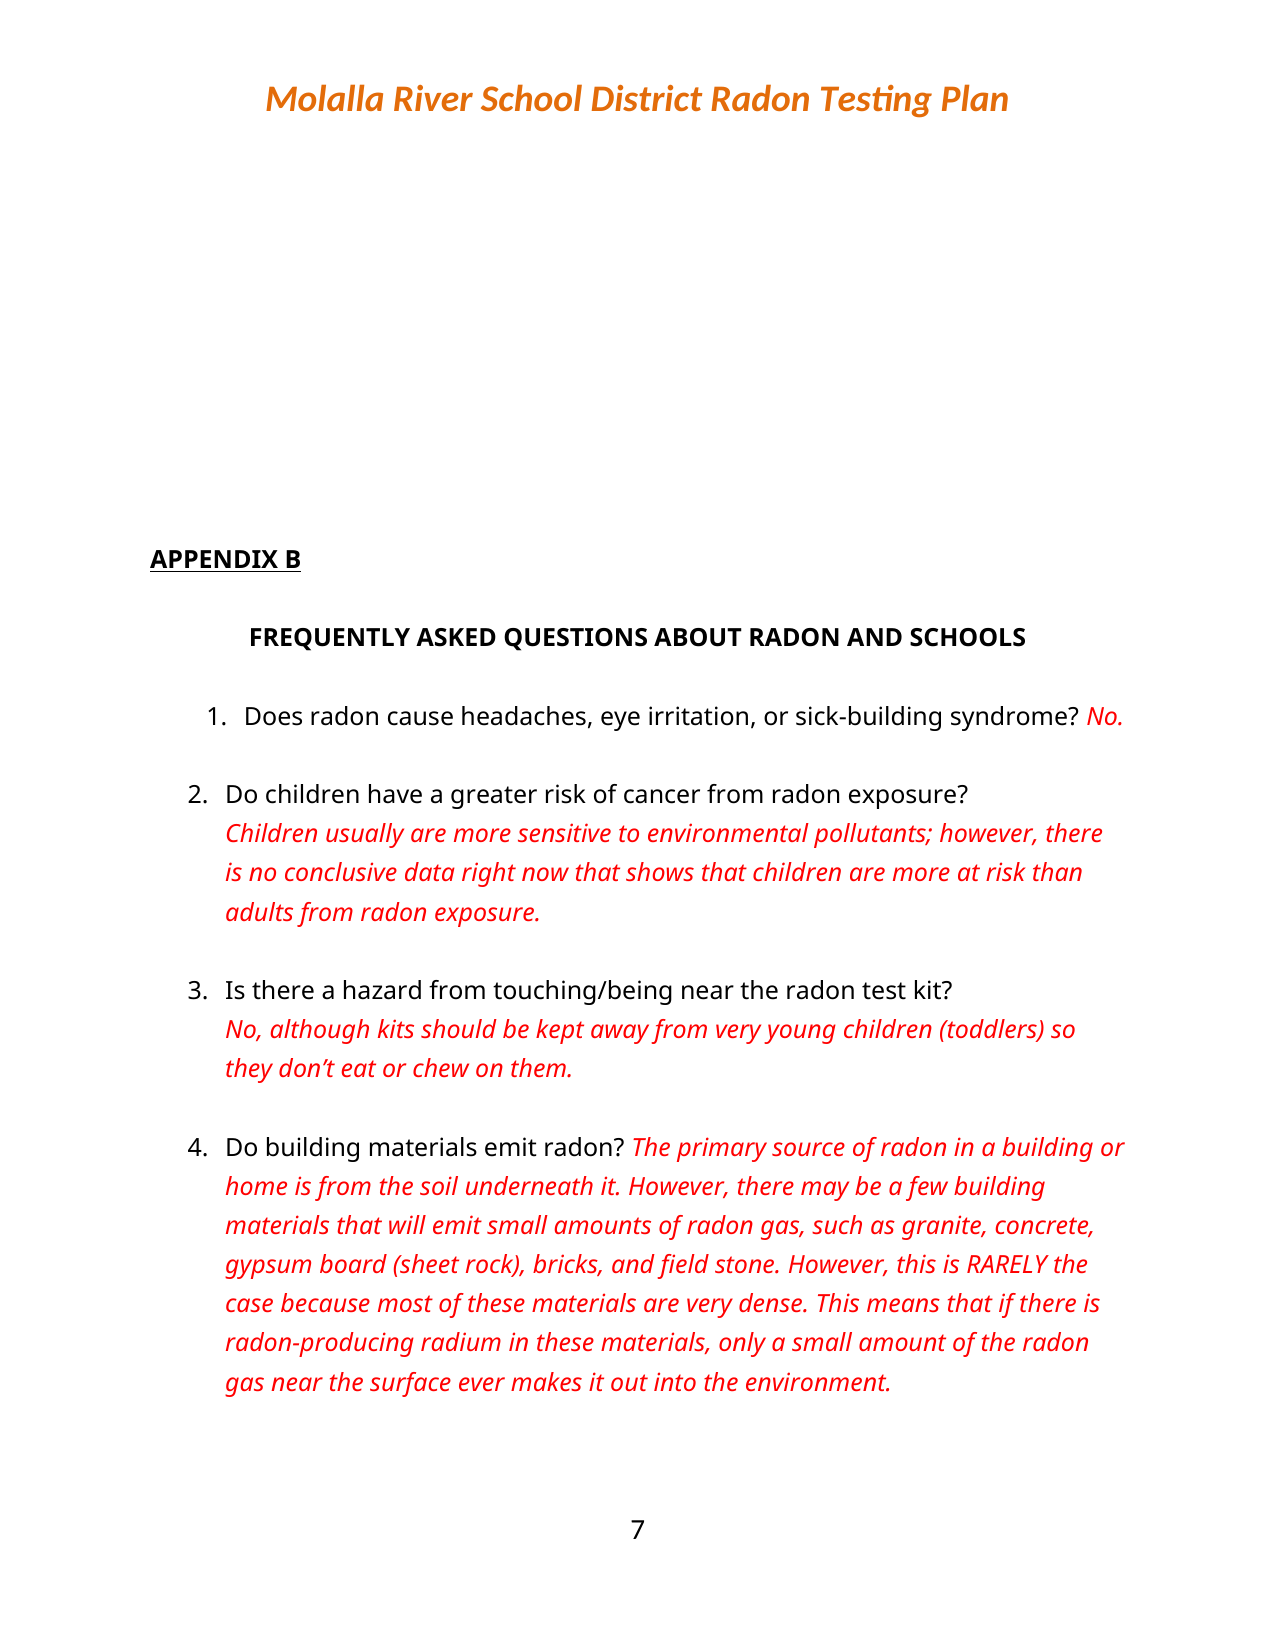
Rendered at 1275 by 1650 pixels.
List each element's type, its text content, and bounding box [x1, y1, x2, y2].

list Is there a hazard from touching/being near the radon test kit? [187, 972, 1125, 1007]
text 4. Do building materials emit radon? The primary source of radon in a building or home is from the soil underneath it. However, there may be a few building materials that will emit small amounts of radon gas, such as granite, concrete, gypsum board (sheet rock), bricks, and field stone. However, this is RARELY the case because most of these materials are very dense. This means that if there is radon-producing radium in these materials, only a small amount of the radon gas near the surface ever makes it out into the environment. [187, 1129, 1125, 1398]
list Does radon cause headaches, eye irritation, or sick-building syndrome? No. [206, 698, 1125, 732]
text 2. Do children have a greater risk of cancer from radon exposure? [150, 777, 1125, 811]
text Children usually are more sensitive to environmental pollutants; however, there is no conclusive data right now that shows that children are more at risk than adults from radon exposure. [225, 816, 1125, 928]
text APPENDIX B [150, 542, 1125, 576]
list No, although kits should be kept away from very young children (toddlers) so they don’t eat or chew on them. [225, 1012, 1125, 1085]
text FREQUENTLY ASKED QUESTIONS ABOUT RADON AND SCHOOLS [150, 620, 1125, 654]
